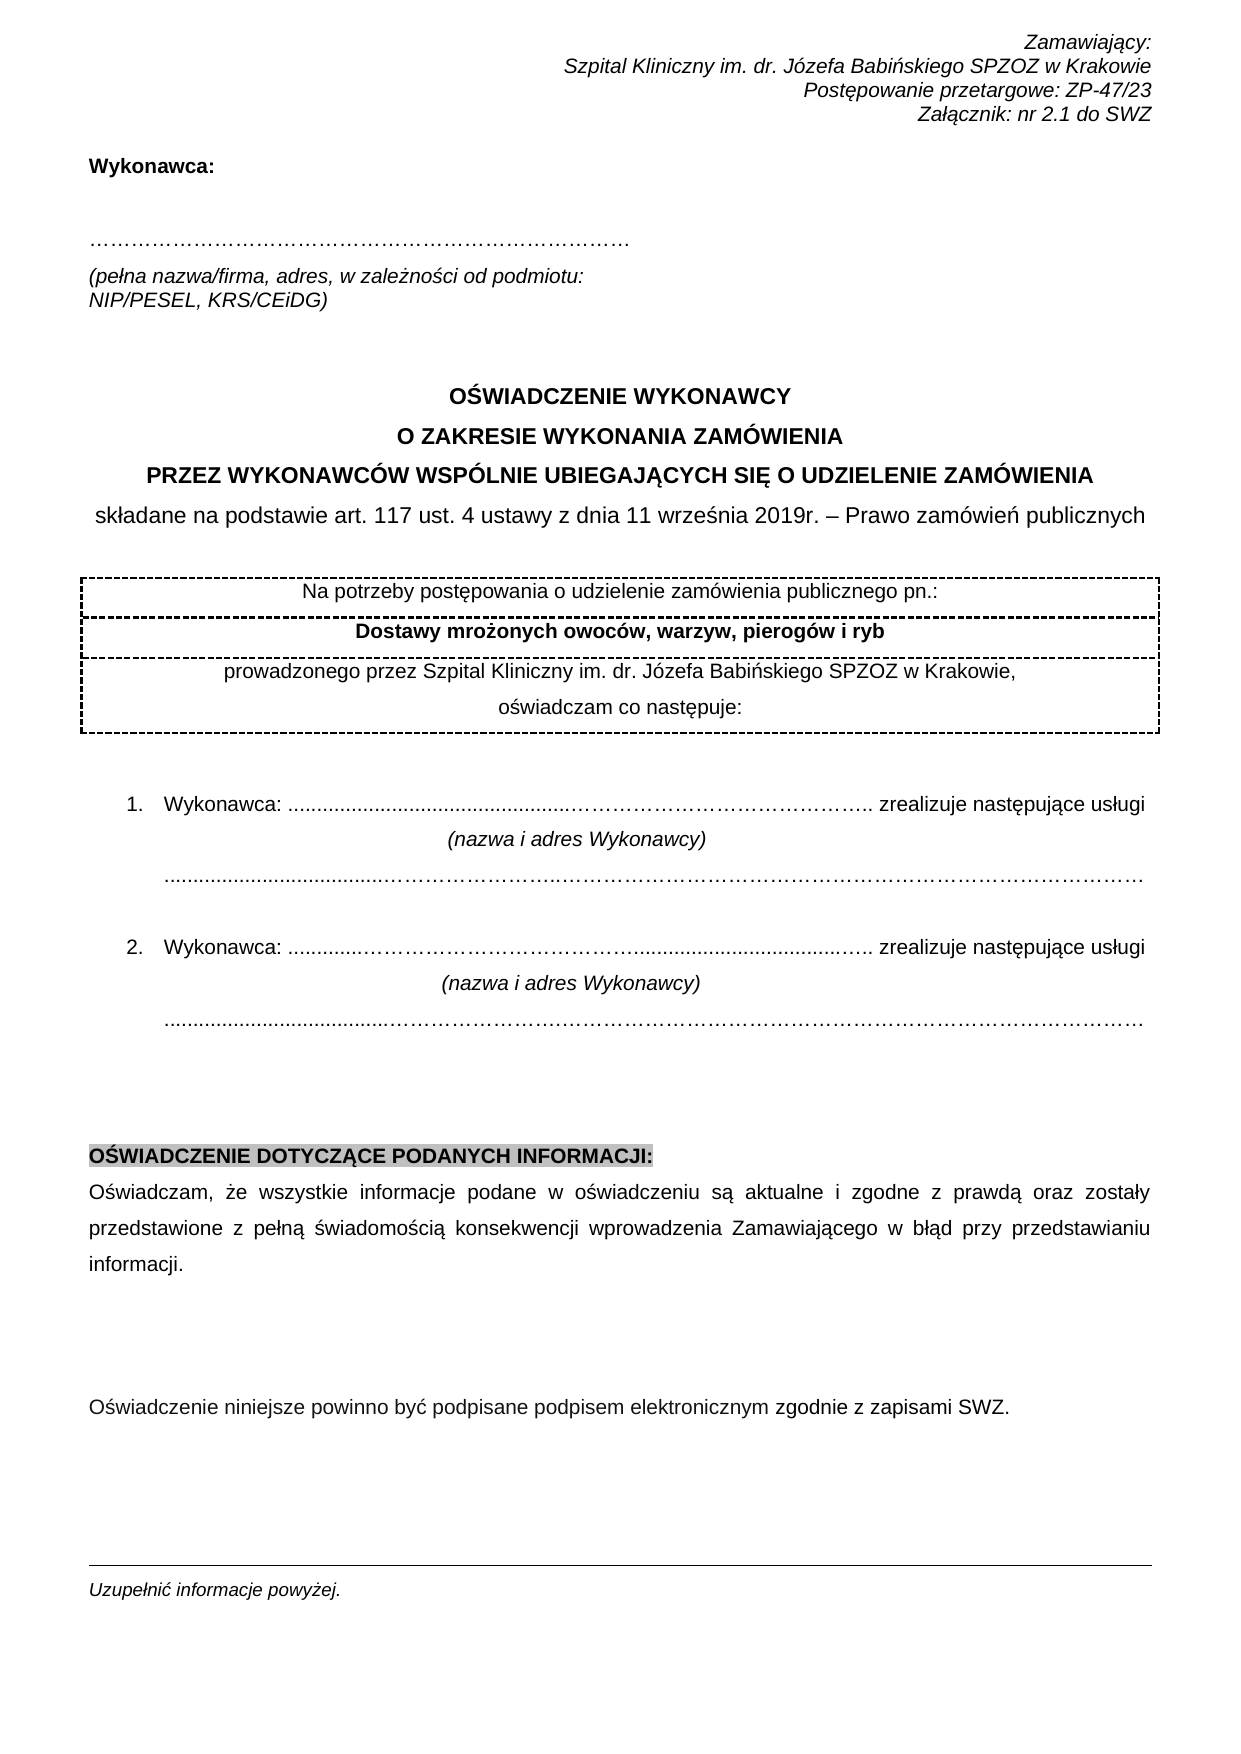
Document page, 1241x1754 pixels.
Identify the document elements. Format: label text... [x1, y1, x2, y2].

text OŚWIADCZENIE WYKONAWCY [44, 383, 1152, 410]
table_cell Dostawy mrożonych owoców, warzyw, pierogów i ryb [81, 616, 1159, 657]
text Oświadczenie niniejsze powinno być podpisane podpisem elektronicznym zgodnie z zapisami SWZ. [89, 1395, 1152, 1419]
table_cell (pełna nazwa/firma, adres, w zależności od podmiotu: NIP/PESEL, KRS/CEiDG) [78, 264, 642, 347]
text Oświadczam, że wszystkie informacje podane w oświadczeniu są aktualne i zgodne z prawdą oraz zostały przedstawione z pełną świadomością konsekwencji wprowadzenia Zamawiającego w błąd przy przedstawianiu informacji. [89, 1179, 1152, 1275]
table_cell prowadzonego przez Szpital Kliniczny im. dr. Józefa Babińskiego SPZOZ w Krakowie, oświadczam co następuje: [81, 657, 1159, 732]
text .......................................…………………….………………………………………………………………………… [164, 1007, 1152, 1031]
text (nazwa i adres Wykonawcy) [164, 827, 1152, 851]
text ......................................……………………..………………………………………………………………………… [164, 863, 1152, 887]
text składane na podstawie art. 117 ust. 4 ustawy z dnia 11 września 2019r. – Prawo zamówień publicznych [89, 502, 1152, 528]
text (nazwa i adres Wykonawcy) [164, 971, 1152, 995]
table_header Na potrzeby postępowania o udzielenie zamówienia publicznego pn.: [81, 577, 1159, 616]
text PRZEZ WYKONAWCÓW WSPÓLNIE UBIEGAJĄCYCH SIĘ O UDZIELENIE ZAMÓWIENIA [44, 462, 1152, 489]
text OŚWIADCZENIE DOTYCZĄCE PODANYCH INFORMACJI: [89, 1143, 1152, 1167]
text O ZAKRESIE WYKONANIA ZAMÓWIENIA [44, 423, 1152, 449]
list Wykonawca: .................................................…………………………………….. zrealizuje następujące usługi [126, 791, 1152, 815]
table_cell …………………………………………………………………… [78, 191, 642, 263]
text Uzupełnić informacje powyżej. [89, 1578, 1152, 1600]
table_header Wykonawca: [78, 154, 642, 191]
list Wykonawca: .............…………………………………....................................….. zrealizuje następujące usługi [126, 935, 1152, 959]
